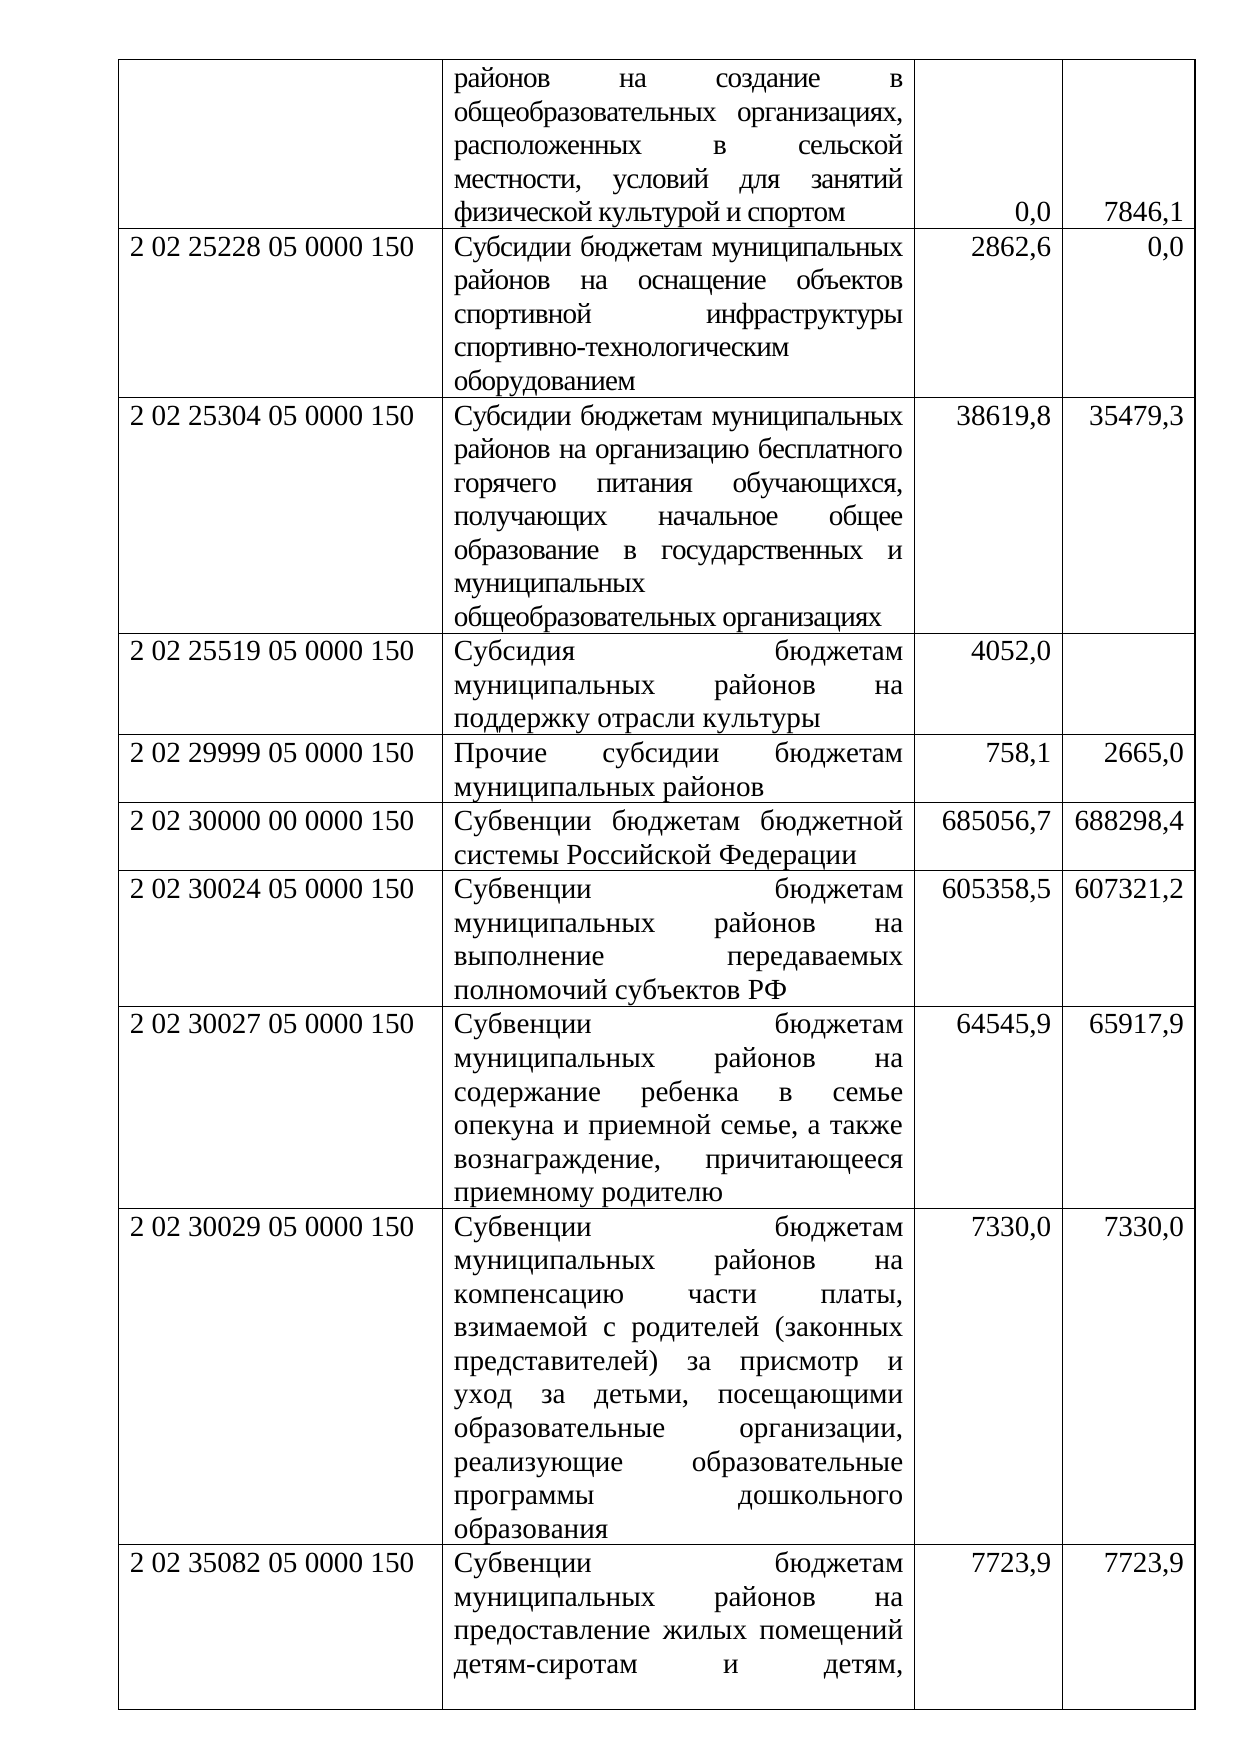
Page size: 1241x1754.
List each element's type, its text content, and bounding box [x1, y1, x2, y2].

table_cell 2862,6 [915, 229, 1062, 397]
table_cell Прочие субсидии бюджетам муниципальных районов [443, 735, 914, 802]
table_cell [443, 1545, 914, 1708]
table_cell 7330,0 [915, 1209, 1062, 1544]
table_cell Субвенции бюджетам муниципальных районов на содержание ребенка в семье опекуна и приемной семье, а также вознаграждение, причитающееся приемному родителю [443, 1007, 914, 1208]
table_cell 7723,9 [915, 1545, 1062, 1708]
table_cell Субсидии бюджетам муниципальных районов на оснащение объектов спортивной инфраструктуры спортивно-технологическим оборудованием [443, 229, 914, 397]
table_cell 2 02 30024 05 0000 150 [119, 871, 442, 1006]
table_cell 2 02 25304 05 0000 150 [119, 398, 442, 632]
table_cell 65917,9 [1063, 1007, 1194, 1208]
table_cell 38619,8 [915, 398, 1062, 632]
table_cell 607321,2 [1063, 871, 1194, 1006]
table_cell Субвенции бюджетам бюджетной системы Российской Федерации [443, 803, 914, 870]
table_cell [1063, 634, 1194, 734]
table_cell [119, 60, 442, 228]
table_cell 2 02 30029 05 0000 150 [119, 1209, 442, 1544]
table_cell Субвенции бюджетам муниципальных районов на выполнение передаваемых полномочий субъектов РФ [443, 871, 914, 1006]
table_cell 35479,3 [1063, 398, 1194, 632]
table_cell 0,0 [915, 60, 1062, 228]
table_cell 688298,4 [1063, 803, 1194, 870]
table_cell 2 02 25519 05 0000 150 [119, 634, 442, 734]
table_cell Субсидия бюджетам муниципальных районов на поддержку отрасли культуры [443, 634, 914, 734]
table_cell 2 02 30000 00 0000 150 [119, 803, 442, 870]
table_cell 0,0 [1063, 229, 1194, 397]
table_cell 758,1 [915, 735, 1062, 802]
table_cell 2 02 25228 05 0000 150 [119, 229, 442, 397]
table_cell 4052,0 [915, 634, 1062, 734]
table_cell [443, 60, 914, 228]
table_cell 64545,9 [915, 1007, 1062, 1208]
table_cell 2 02 30027 05 0000 150 [119, 1007, 442, 1208]
table_cell Субсидии бюджетам муниципальных районов на организацию бесплатного горячего питания обучающихся, получающих начальное общее образование в государственных и муниципальных общеобразовательных организациях [443, 398, 914, 632]
table_cell 685056,7 [915, 803, 1062, 870]
table_cell 2 02 29999 05 0000 150 [119, 735, 442, 802]
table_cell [119, 1545, 442, 1708]
table_cell Субвенции бюджетам муниципальных районов на компенсацию части платы, взимаемой с родителей (законных представителей) за присмотр и уход за детьми, посещающими образовательные организации, реализующие образовательные программы дошкольного образования [443, 1209, 914, 1544]
table_cell 7330,0 [1063, 1209, 1194, 1544]
table_cell 7723,9 [1063, 1545, 1194, 1708]
table_cell 2665,0 [1063, 735, 1194, 802]
table_cell 605358,5 [915, 871, 1062, 1006]
table_cell 7846,1 [1063, 60, 1194, 228]
